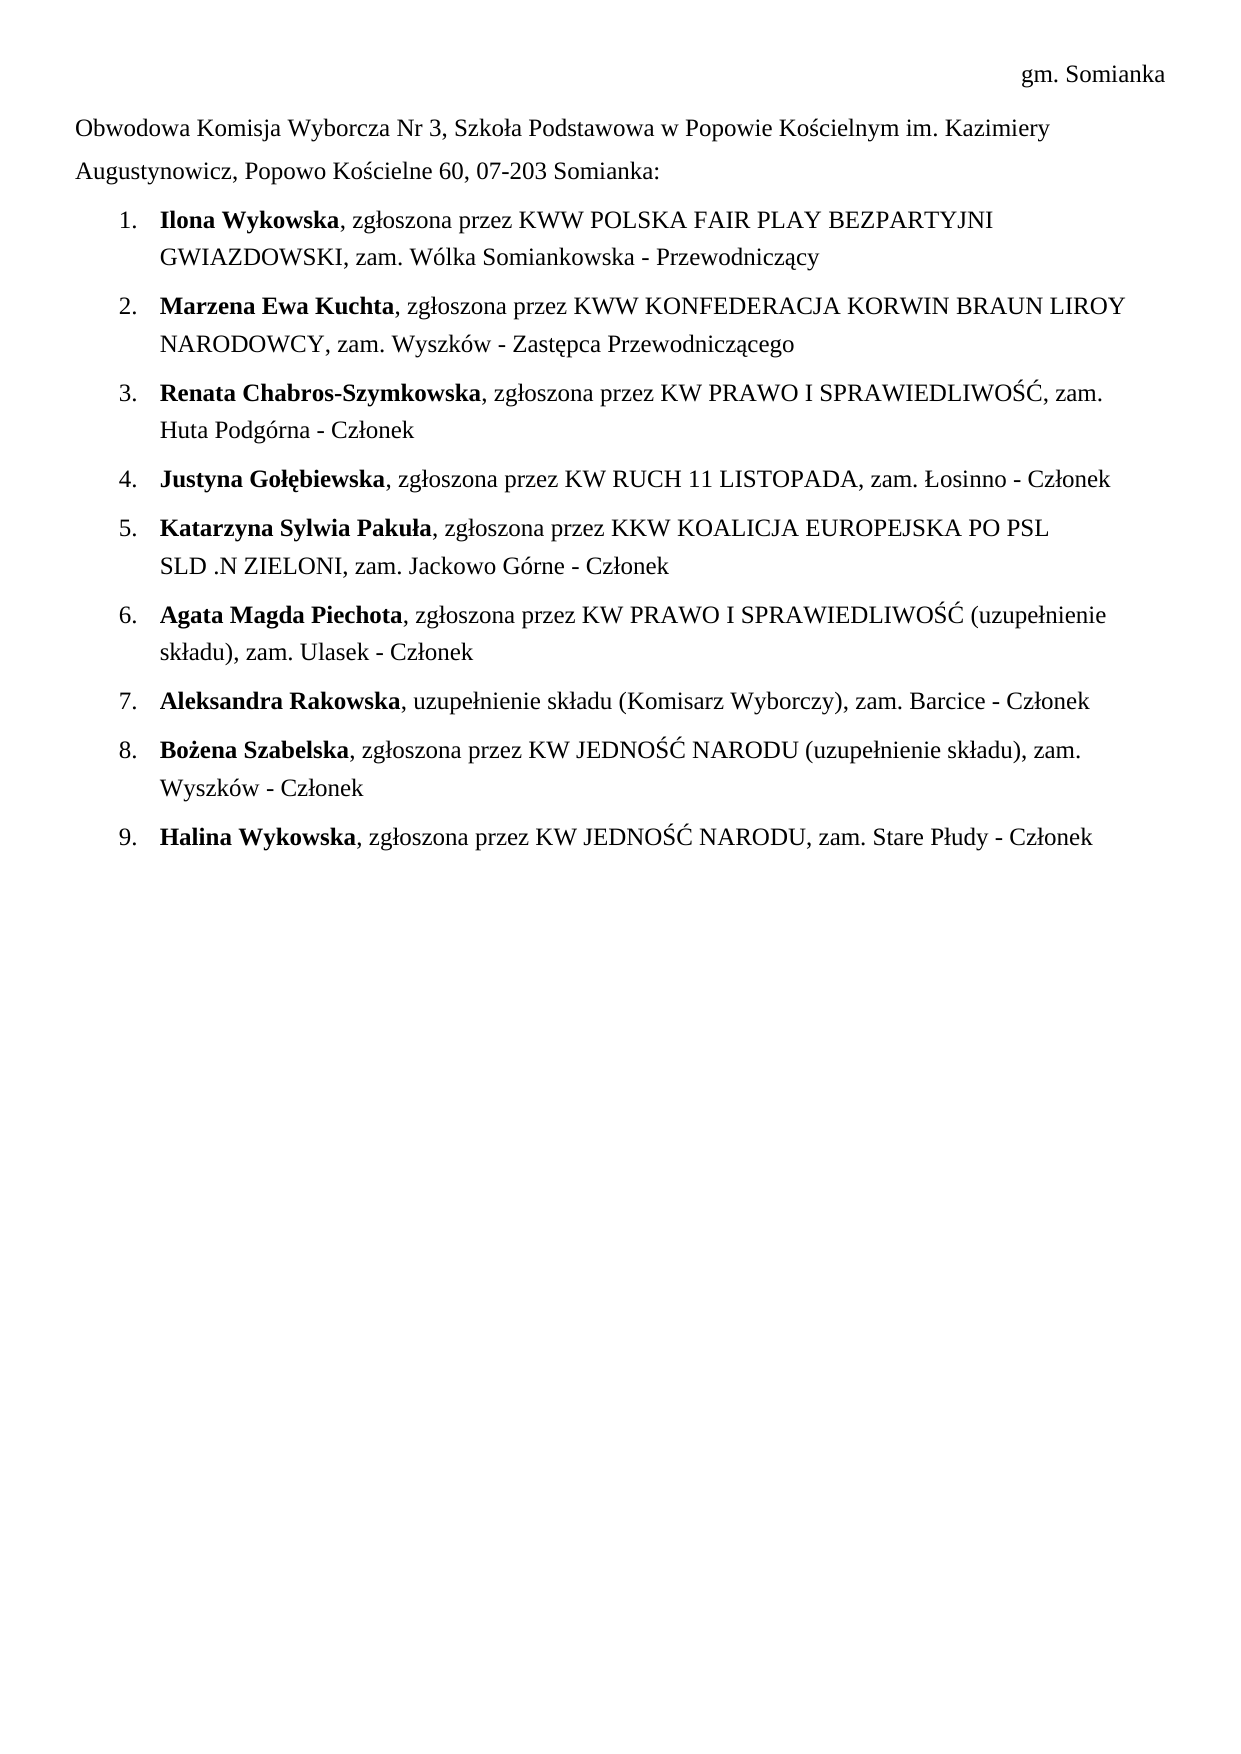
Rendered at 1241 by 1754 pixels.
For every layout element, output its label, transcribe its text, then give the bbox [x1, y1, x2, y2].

table_cell Marzena Ewa Kuchta, zgłoszona przez KWW KONFEDERACJA KORWIN BRAUN LIROY NARODOWCY, zam. Wyszków - Zastępca Przewodniczącego [148, 286, 1138, 372]
table_cell 3. [75, 372, 148, 458]
table_cell Justyna Gołębiewska, zgłoszona przez KW RUCH 11 LISTOPADA, zam. Łosinno - Członek [148, 459, 1138, 508]
table_cell 4. [75, 459, 148, 508]
table_cell 7. [75, 681, 148, 730]
table_cell Halina Wykowska, zgłoszona przez KW JEDNOŚĆ NARODU, zam. Stare Płudy - Członek [148, 816, 1138, 865]
table_cell Katarzyna Sylwia Pakuła, zgłoszona przez KKW KOALICJA EUROPEJSKA PO PSL SLD .N ZIELONI, zam. Jackowo Górne - Członek [148, 508, 1138, 594]
table_cell 8. [75, 730, 148, 816]
text Obwodowa Komisja Wyborcza Nr 3, Szkoła Podstawowa w Popowie Kościelnym im. Kazimiery Augustynowicz, Popowo Kościelne 60, 07-203 Somianka: [75, 113, 1165, 185]
table_cell 2. [75, 286, 148, 372]
table_cell 6. [75, 594, 148, 681]
table_cell Bożena Szabelska, zgłoszona przez KW JEDNOŚĆ NARODU (uzupełnienie składu), zam. Wyszków - Członek [148, 730, 1138, 816]
table_cell Renata Chabros-Szymkowska, zgłoszona przez KW PRAWO I SPRAWIEDLIWOŚĆ, zam. Huta Podgórna - Członek [148, 372, 1138, 458]
table_cell 5. [75, 508, 148, 594]
table_cell 9. [75, 816, 148, 865]
table_cell Aleksandra Rakowska, uzupełnienie składu (Komisarz Wyborczy), zam. Barcice - Członek [148, 681, 1138, 730]
table_header 1. [75, 199, 148, 286]
table_header Ilona Wykowska, zgłoszona przez KWW POLSKA FAIR PLAY BEZPARTYJNI GWIAZDOWSKI, zam. Wólka Somiankowska - Przewodniczący [148, 199, 1138, 286]
text gm. Somianka [75, 59, 1165, 88]
table_cell Agata Magda Piechota, zgłoszona przez KW PRAWO I SPRAWIEDLIWOŚĆ (uzupełnienie składu), zam. Ulasek - Członek [148, 594, 1138, 681]
